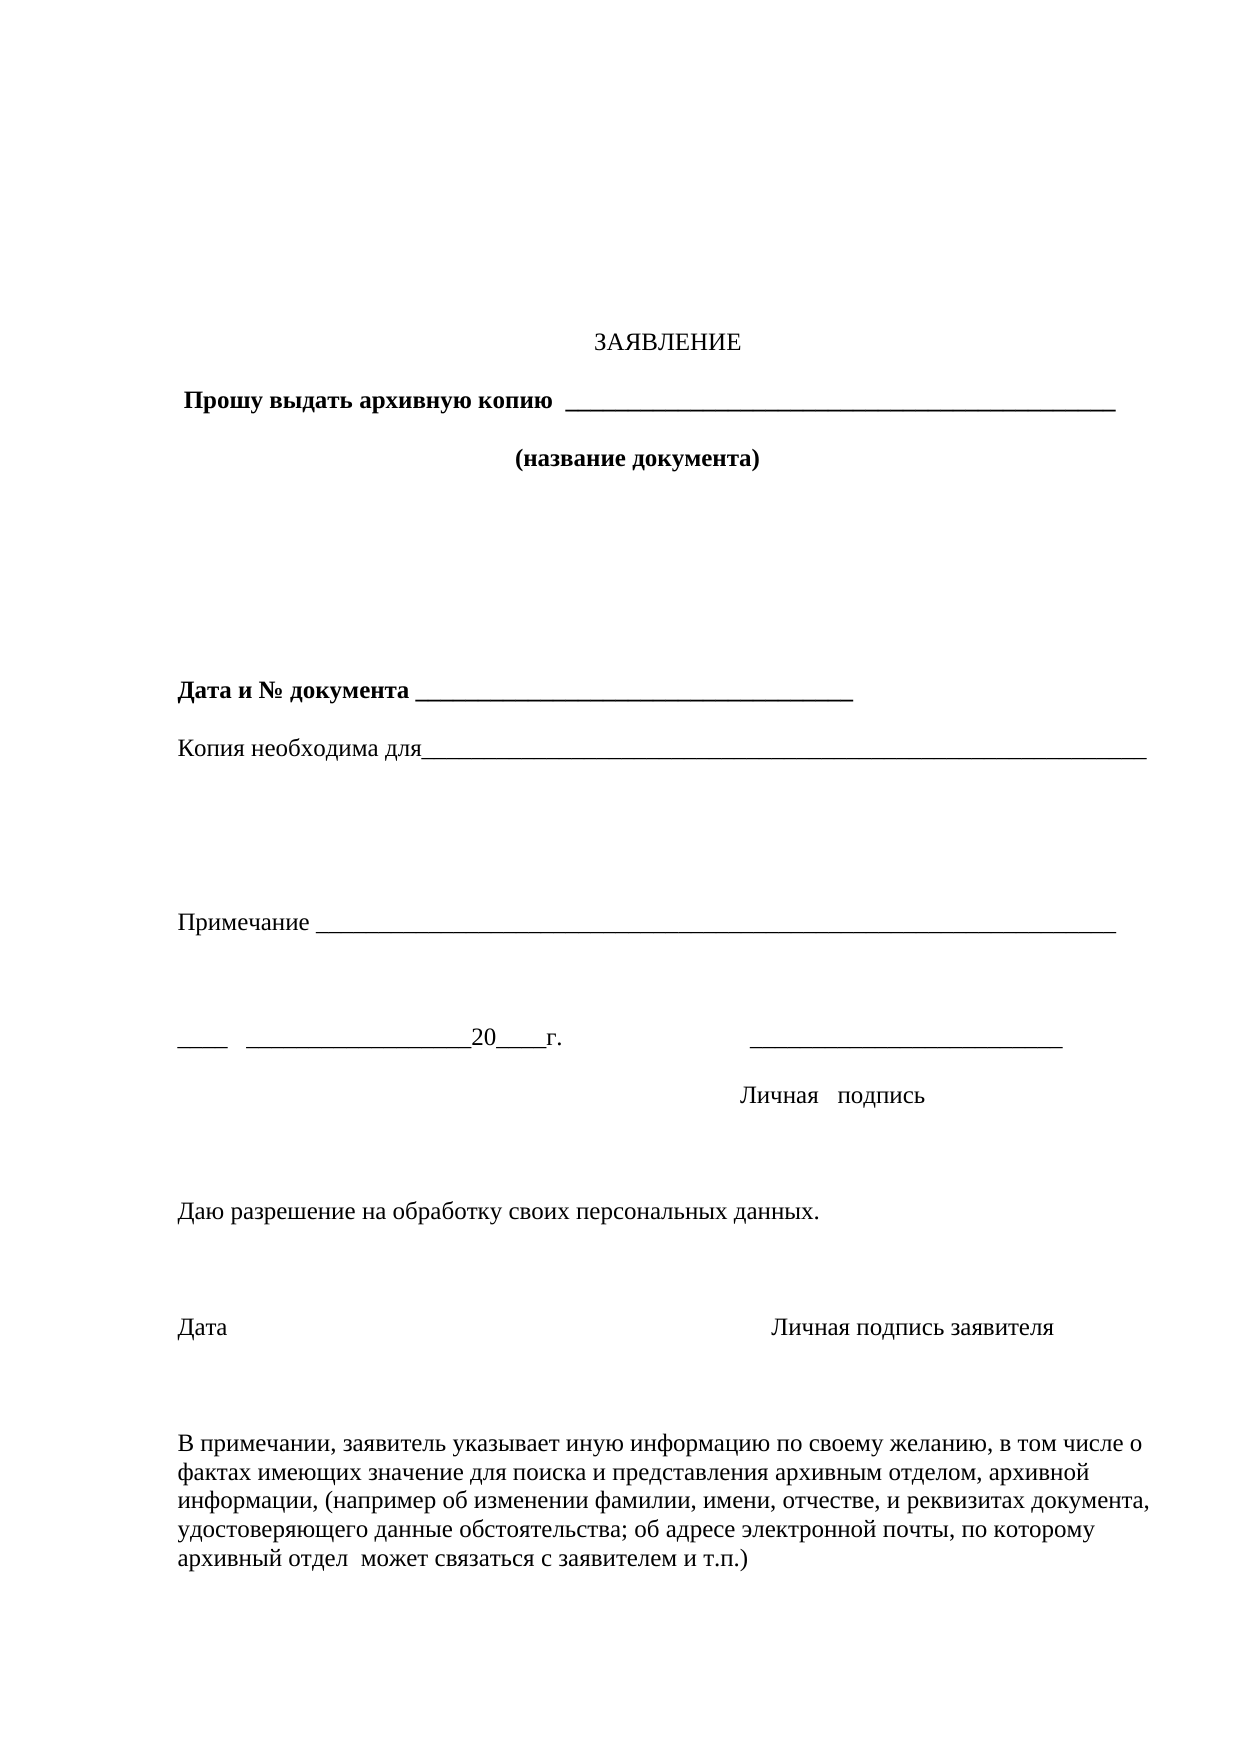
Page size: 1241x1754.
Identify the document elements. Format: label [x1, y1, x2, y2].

table_header [176, 118, 1159, 1636]
